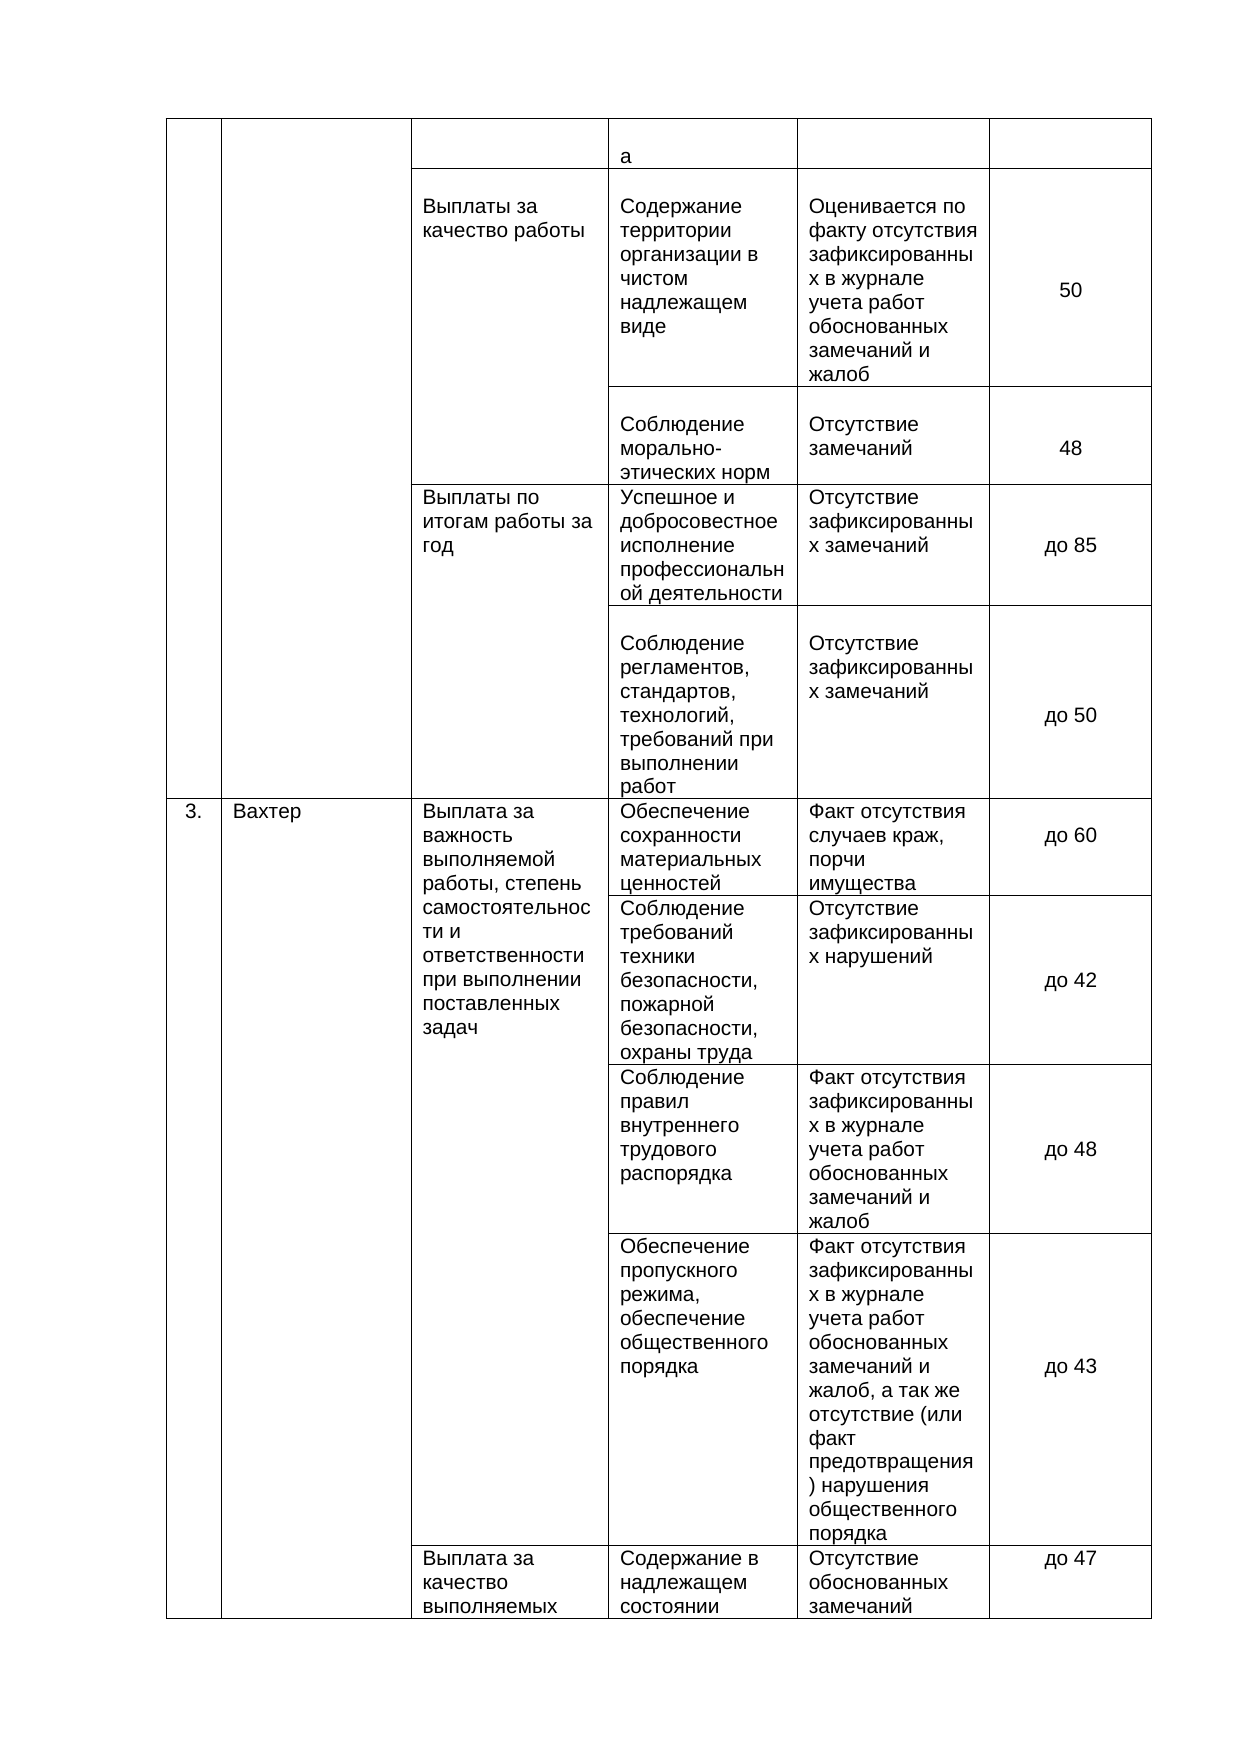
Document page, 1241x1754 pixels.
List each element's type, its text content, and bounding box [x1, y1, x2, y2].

table_cell Выплаты по итогам работы за год [412, 485, 608, 798]
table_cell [609, 1546, 797, 1618]
table_cell Содержание территории организации в чистом надлежащем виде [609, 169, 797, 386]
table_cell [798, 119, 989, 168]
table_cell до 48 [990, 1065, 1151, 1233]
table_cell Обеспечение сохранности материальных ценностей [609, 799, 797, 895]
table_cell до 42 [990, 896, 1151, 1064]
table_cell 3. [167, 799, 221, 1618]
table_cell Отсутствие зафиксированных замечаний [798, 606, 989, 798]
table_cell Соблюдение требований техники безопасности, пожарной безопасности, охраны труда [609, 896, 797, 1064]
table_cell Факт отсутствия зафиксированных в журнале учета работ обоснованных замечаний и жалоб, а так же отсутствие (или факт предотвращения) нарушения общественного порядка [798, 1234, 989, 1545]
table_cell Обеспечение пропускного режима, обеспечение общественного порядка [609, 1234, 797, 1545]
table_cell Выплата за важность выполняемой работы, степень самостоятельности и ответственности при выполнении поставленных задач [412, 799, 608, 1545]
table_cell до 50 [990, 606, 1151, 798]
table_cell Соблюдение регламентов, стандартов, технологий, требований при выполнении работ [609, 606, 797, 798]
table_cell Факт отсутствия зафиксированных в журнале учета работ обоснованных замечаний и жалоб [798, 1065, 989, 1233]
table_cell Отсутствие замечаний [798, 387, 989, 484]
table_cell Отсутствие зафиксированных замечаний [798, 485, 989, 604]
table_cell до 60 [990, 799, 1151, 895]
table_cell до 85 [990, 485, 1151, 604]
table_cell Выплаты за качество работы [412, 169, 608, 484]
table_cell 50 [990, 169, 1151, 386]
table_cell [609, 119, 797, 168]
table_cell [798, 169, 989, 386]
table_cell до 43 [990, 1234, 1151, 1545]
table_cell Успешное и добросовестное исполнение профессиональной деятельности [609, 485, 797, 604]
table_cell Вахтер [222, 799, 411, 1618]
table_cell Отсутствие зафиксированных нарушений [798, 896, 989, 1064]
table_cell до 47 [990, 1546, 1151, 1618]
table_cell 48 [990, 387, 1151, 484]
table_cell Соблюдение морально-этических норм [609, 387, 797, 484]
table_cell Факт отсутствия случаев краж, порчи имущества [798, 799, 989, 895]
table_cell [798, 1546, 989, 1618]
table_cell 45 [990, 119, 1151, 168]
table_cell Соблюдение правил внутреннего трудового распорядка [609, 1065, 797, 1233]
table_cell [412, 1546, 608, 1618]
